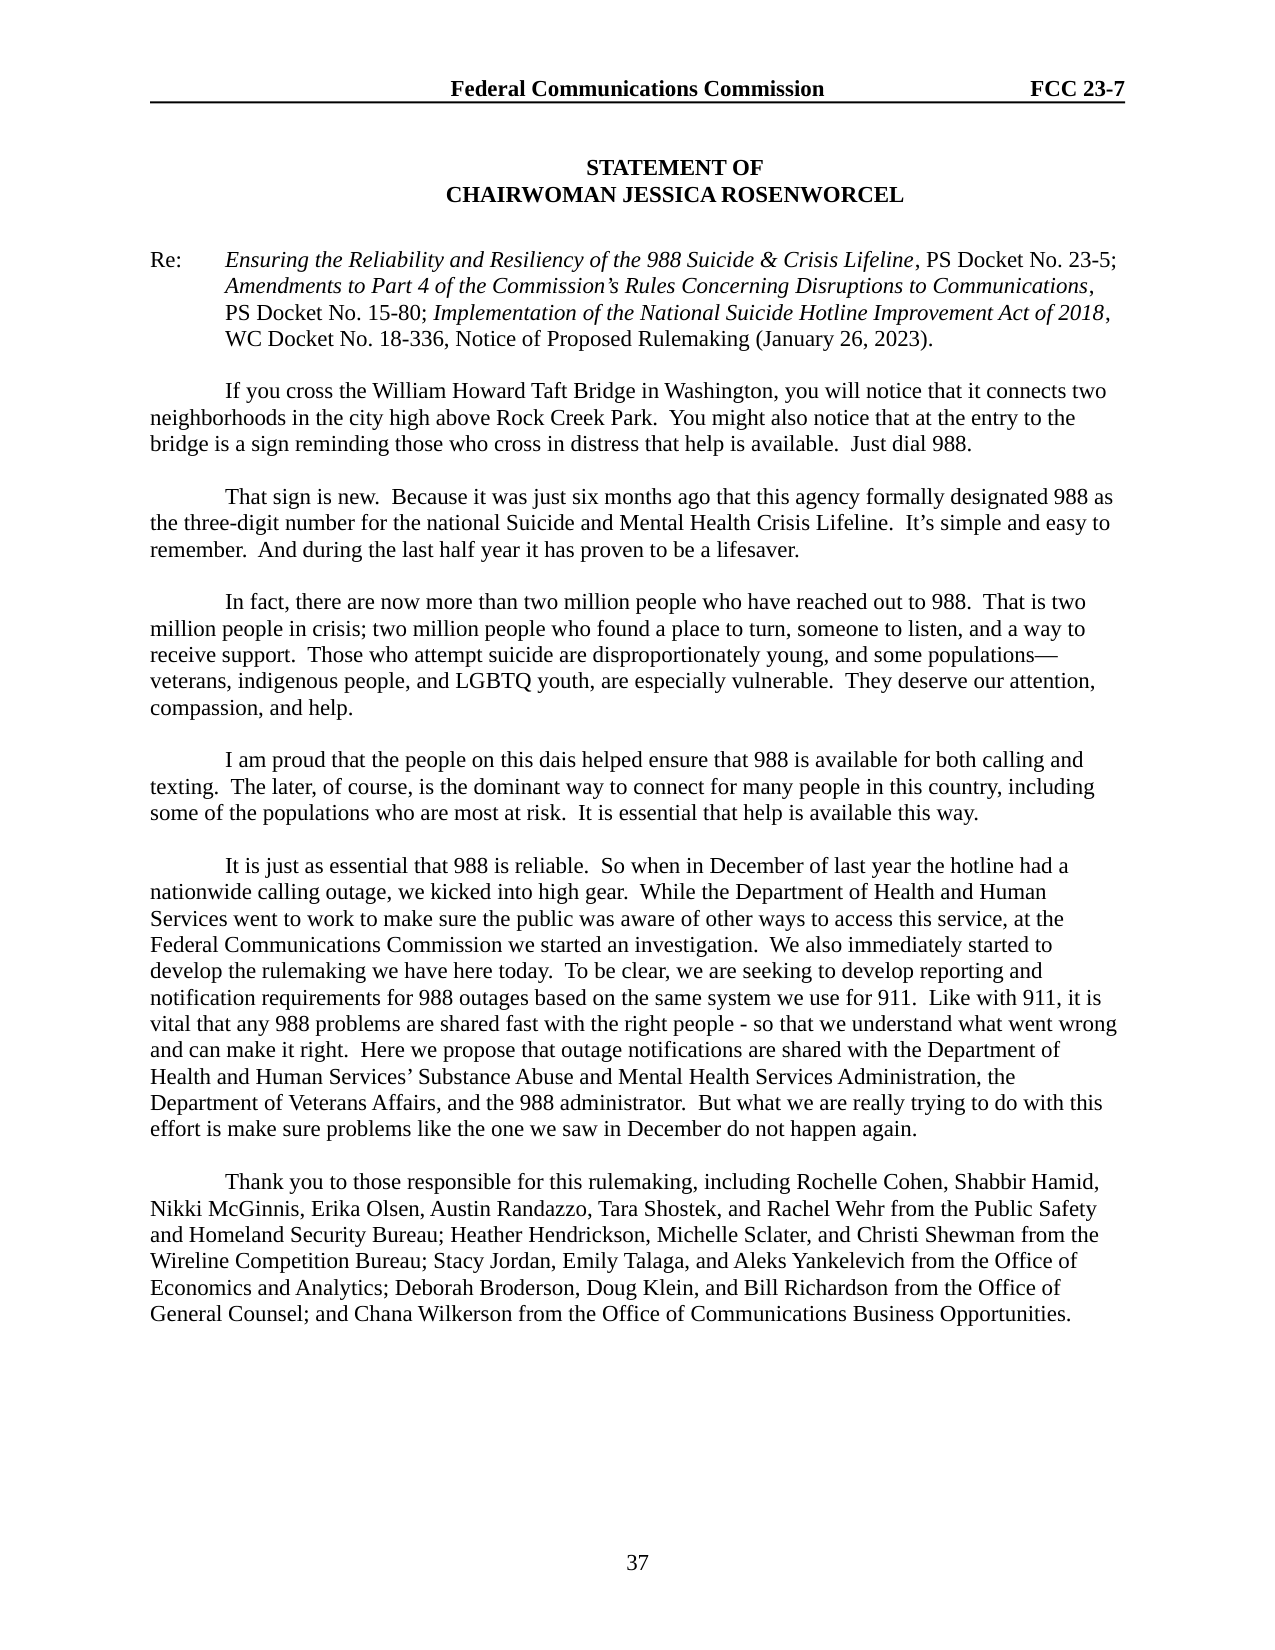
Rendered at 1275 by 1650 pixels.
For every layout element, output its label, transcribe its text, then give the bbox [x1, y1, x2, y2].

list STATEMENT OF CHAIRWOMAN JESSICA ROSENWORCEL [225, 154, 1125, 207]
text In fact, there are now more than two million people who have reached out to 988. That is two million people in crisis; two million people who found a place to turn, someone to listen, and a way to receive support. Those who attempt suicide are disproportionately young, and some populations—veterans, indigenous people, and LGBTQ youth, are especially vulnerable. They deserve our attention, compassion, and help. [150, 588, 1125, 720]
text It is just as essential that 988 is reliable. So when in December of last year the hotline had a nationwide calling outage, we kicked into high gear. While the Department of Health and Human Services went to work to make sure the public was aware of other ways to access this service, at the Federal Communications Commission we started an investigation. We also immediately started to develop the rulemaking we have here today. To be clear, we are seeking to develop reporting and notification requirements for 988 outages based on the same system we use for 911. Like with 911, it is vital that any 988 problems are shared fast with the right people - so that we understand what went wrong and can make it right. Here we propose that outage notifications are shared with the Department of Health and Human Services’ Substance Abuse and Mental Health Services Administration, the Department of Veterans Affairs, and the 988 administrator. But what we are really trying to do with this effort is make sure problems like the one we saw in December do not happen again. [150, 852, 1125, 1142]
text Thank you to those responsible for this rulemaking, including Rochelle Cohen, Shabbir Hamid, Nikki McGinnis, Erika Olsen, Austin Randazzo, Tara Shostek, and Rachel Wehr from the Public Safety and Homeland Security Bureau; Heather Hendrickson, Michelle Sclater, and Christi Shewman from the Wireline Competition Bureau; Stacy Jordan, Emily Talaga, and Aleks Yankelevich from the Office of Economics and Analytics; Deborah Broderson, Doug Klein, and Bill Richardson from the Office of General Counsel; and Chana Wilkerson from the Office of Communications Business Opportunities. [150, 1168, 1125, 1326]
text That sign is new. Because it was just six months ago that this agency formally designated 988 as the three-digit number for the national Suicide and Mental Health Crisis Lifeline. It’s simple and easy to remember. And during the last half year it has proven to be a lifesaver. [150, 483, 1125, 562]
text If you cross the William Howard Taft Bridge in Washington, you will notice that it connects two neighborhoods in the city high above Rock Creek Park. You might also notice that at the entry to the bridge is a sign reminding those who cross in distress that help is available. Just dial 988. [150, 378, 1125, 457]
text I am proud that the people on this dais helped ensure that 988 is available for both calling and texting. The later, of course, is the dominant way to connect for many people in this country, including some of the populations who are most at risk. It is essential that help is available this way. [150, 747, 1125, 826]
text Re: Ensuring the Reliability and Resiliency of the 988 Suicide & Crisis Lifeline, PS Docket No. 23-5; Amendments to Part 4 of the Commission’s Rules Concerning Disruptions to Communications, PS Docket No. 15-80; Implementation of the National Suicide Hotline Improvement Act of 2018, WC Docket No. 18-336, Notice of Proposed Rulemaking (January 26, 2023). [150, 246, 1125, 351]
